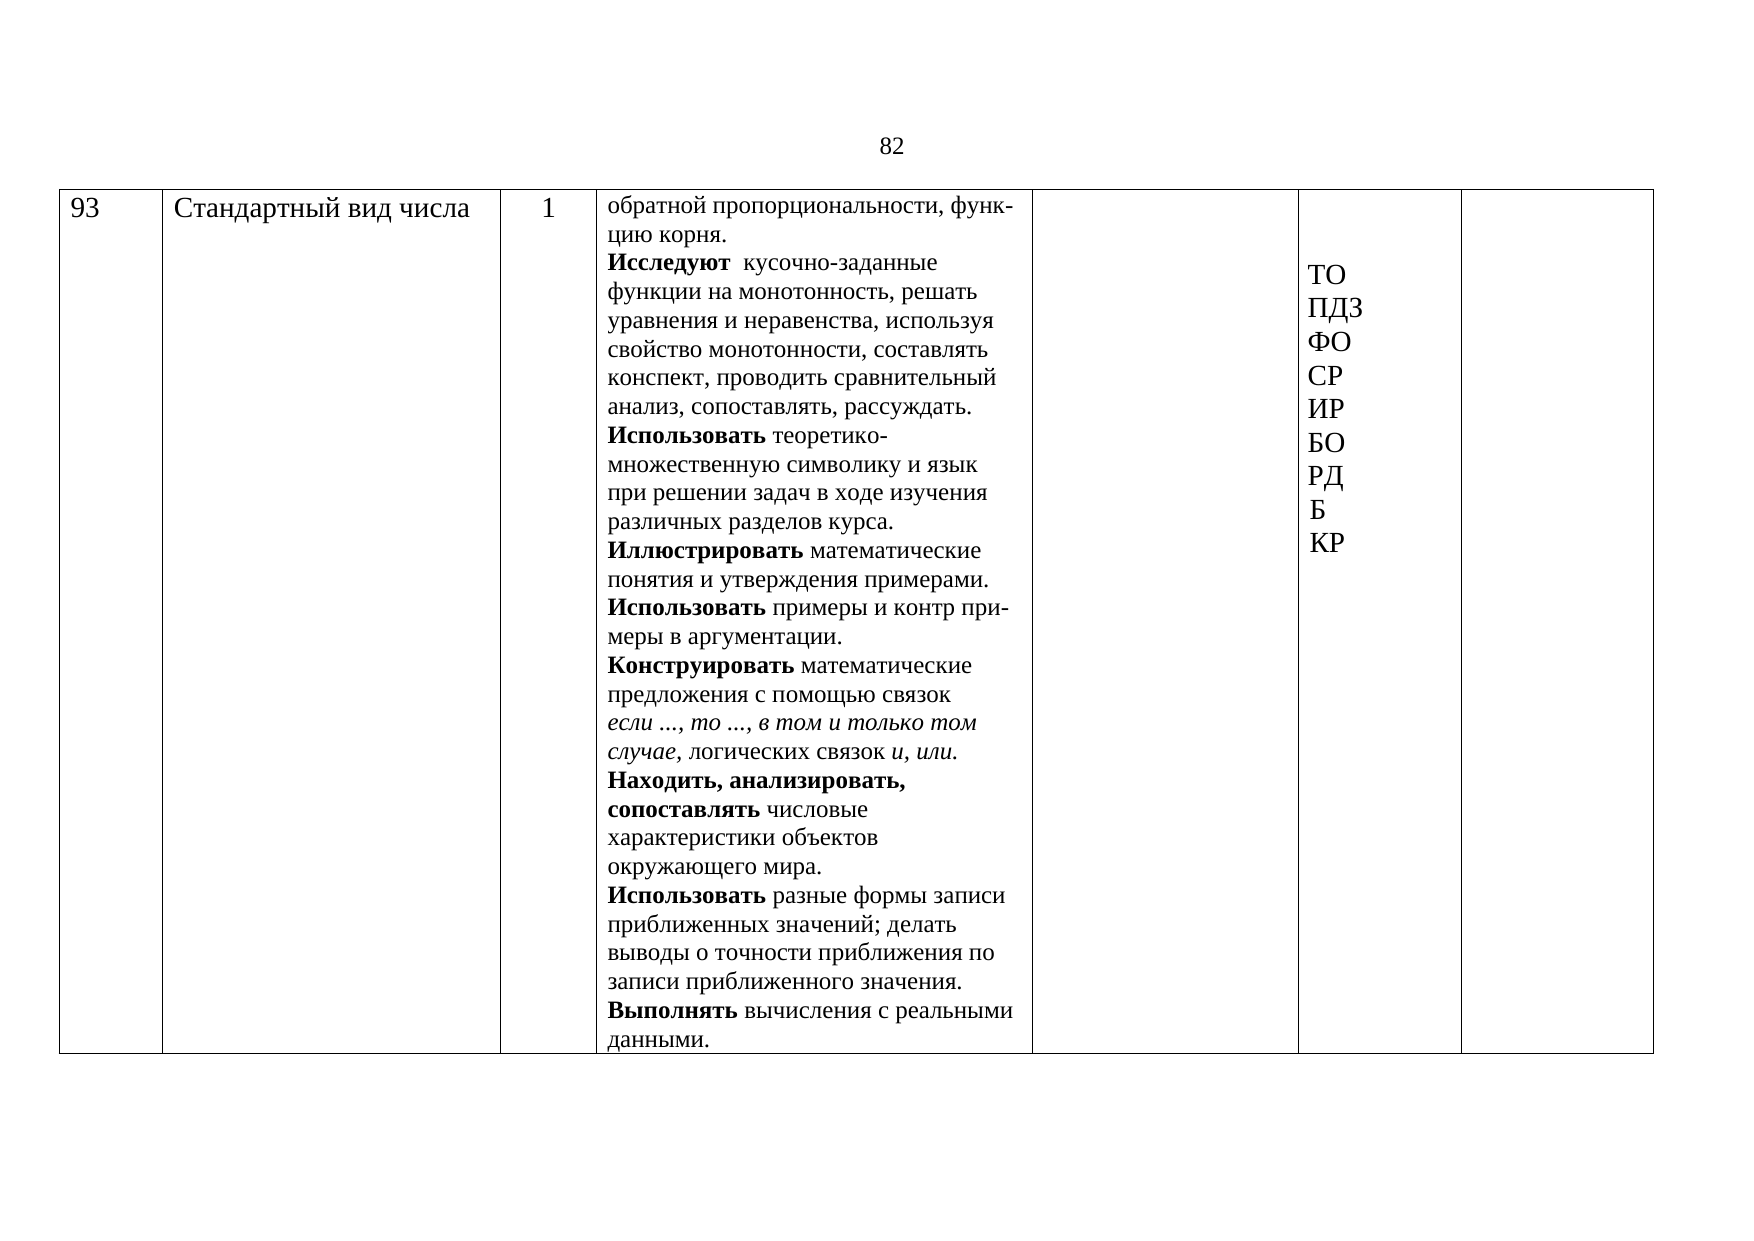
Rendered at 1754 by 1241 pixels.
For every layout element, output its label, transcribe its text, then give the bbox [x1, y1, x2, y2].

table_cell 93 [60, 190, 162, 1052]
table_cell 1 [501, 190, 596, 1052]
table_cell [163, 190, 500, 1052]
